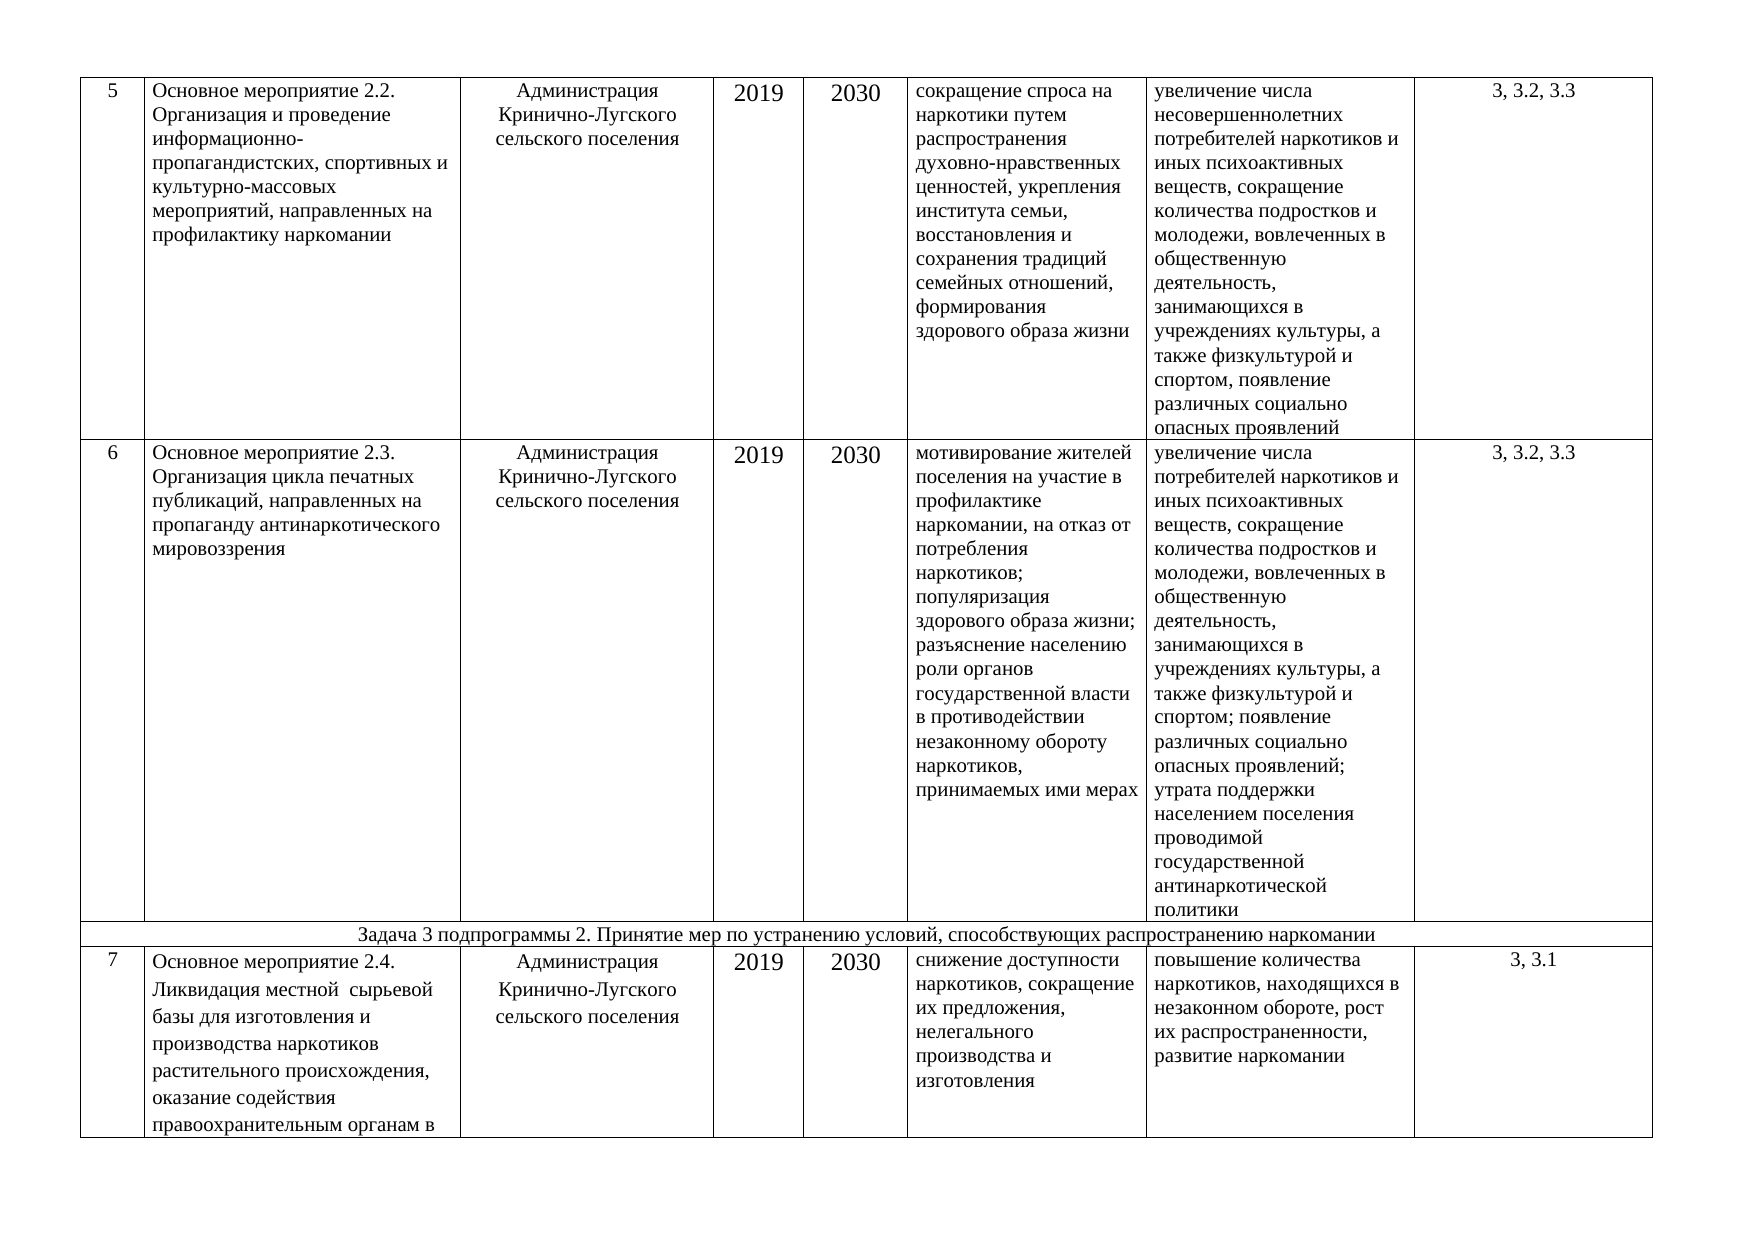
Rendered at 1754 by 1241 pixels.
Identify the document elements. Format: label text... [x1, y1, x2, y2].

table_cell 2030 [804, 947, 907, 1137]
table_cell мотивирование жителей поселения на участие в профилактике наркомании, на отказ от потребления наркотиков; популяризация здорового образа жизни; разъяснение населению роли органов государственной власти в противодействии незаконному обороту наркотиков, принимаемых ими мерах [908, 440, 1146, 921]
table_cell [1147, 947, 1414, 1137]
table_cell 5 [81, 78, 144, 439]
table_cell 3, 3.2, 3.3 [1415, 440, 1652, 921]
table_cell Основное мероприятие 2.2. Организация и проведение информационно-пропагандистских, спортивных и культурно-массовых мероприятий, направленных на профилактику наркомании [145, 78, 460, 439]
table_cell Задача 3 подпрограммы 2. Принятие мер по устранению условий, способствующих распространению наркомании [81, 922, 1652, 946]
table_cell 7 [81, 947, 144, 1137]
table_cell Основное мероприятие 2.3. Организация цикла печатных публикаций, направленных на пропаганду антинаркотического мировоззрения [145, 440, 460, 921]
table_cell 6 [81, 440, 144, 921]
table_cell 2019 [714, 947, 803, 1137]
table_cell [461, 947, 713, 1137]
table_cell 3, 3.1 [1415, 947, 1652, 1137]
table_cell сокращение спроса на наркотики путем распространения духовно-нравственных ценностей, укрепления института семьи, восстановления и сохранения традиций семейных отношений, формирования здорового образа жизни [908, 78, 1146, 439]
table_cell 2019 [714, 440, 803, 921]
table_cell увеличение числа потребителей наркотиков и иных психоактивных веществ, сокращение количества подростков и молодежи, вовлеченных в общественную деятельность, занимающихся в учреждениях культуры, а также физкультурой и спортом; появление различных социально опасных проявлений; утрата поддержки населением поселения проводимой государственной антинаркотической политики [1147, 440, 1414, 921]
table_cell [145, 947, 460, 1137]
table_cell увеличение числа несовершеннолетних потребителей наркотиков и иных психоактивных веществ, сокращение количества подростков и молодежи, вовлеченных в общественную деятельность, занимающихся в учреждениях культуры, а также физкультурой и спортом, появление различных социально опасных проявлений [1147, 78, 1414, 439]
table_cell 2030 [804, 78, 907, 439]
table_cell Администрация Кринично-Лугского сельского поселения [461, 440, 713, 921]
table_cell 2019 [714, 78, 803, 439]
table_cell 2030 [804, 440, 907, 921]
table_cell 3, 3.2, 3.3 [1415, 78, 1652, 439]
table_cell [461, 78, 713, 439]
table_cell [908, 947, 1146, 1137]
